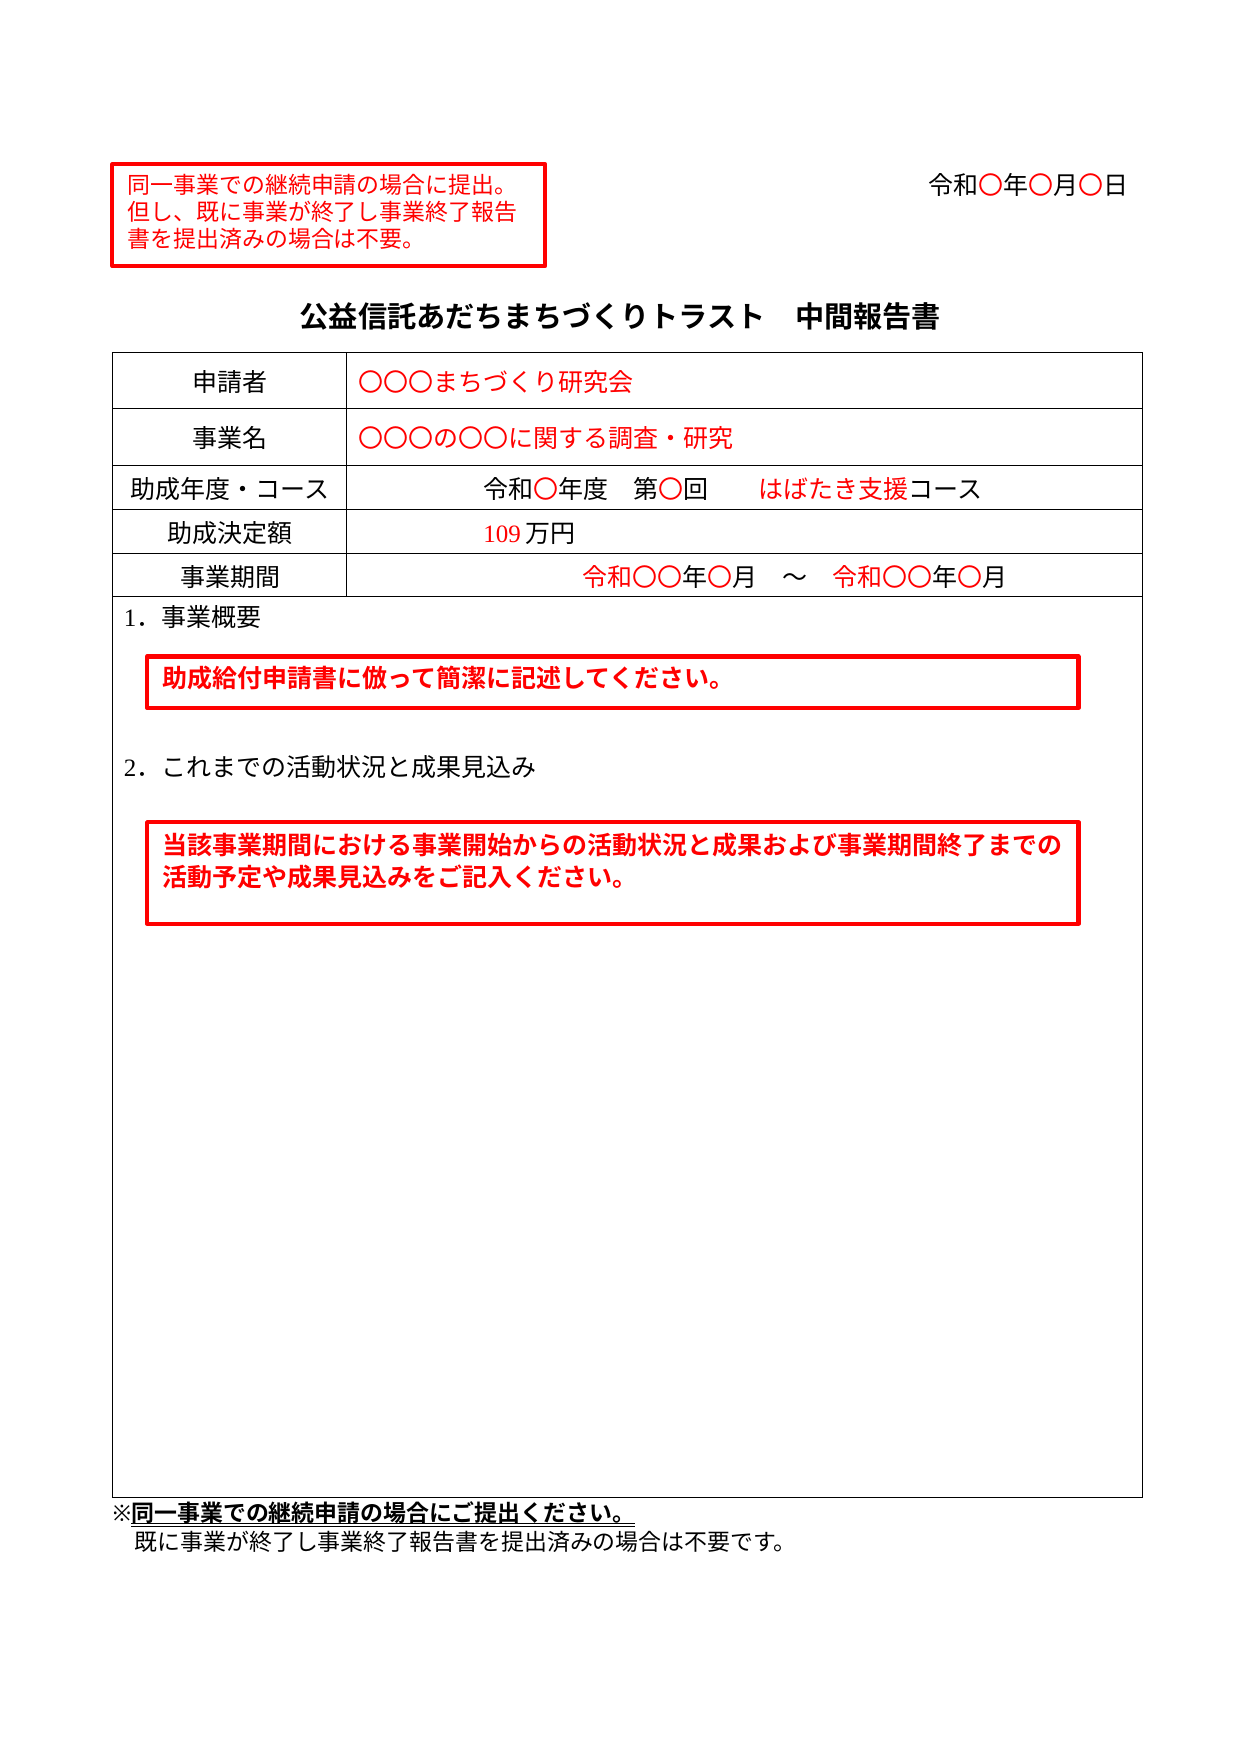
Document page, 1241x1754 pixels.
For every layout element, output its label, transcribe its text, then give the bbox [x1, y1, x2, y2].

text 令和〇年〇月〇日 [547, 164, 1128, 202]
table_cell 事業名 [113, 409, 346, 465]
text 既に事業が終了し事業終了報告書を提出済みの場合は不要です。 [134, 1527, 1128, 1557]
text ※同一事業での継続申請の場合にご提出ください。 [112, 1498, 1128, 1527]
table_cell 令和〇〇年〇月 ～ 令和〇〇年〇月 [347, 554, 1142, 596]
table_cell 令和〇年度 第〇回 はばたき支援コース [347, 466, 1142, 509]
table_cell 助成決定額 [113, 510, 346, 553]
text 公益信託あだちまちづくりトラスト 中間報告書 [112, 277, 1128, 352]
table_header 申請者 [113, 353, 346, 408]
table_cell 109万円 [347, 510, 1142, 553]
table_cell 1．事業概要 2．これまでの活動状況と成果見込み [113, 597, 1142, 1497]
table_cell 助成年度・コース [113, 466, 346, 509]
table_header 〇〇〇まちづくり研究会 [347, 353, 1142, 408]
table_cell 〇〇〇の〇〇に関する調査・研究 [347, 409, 1142, 465]
table_cell 事業期間 [113, 554, 346, 596]
